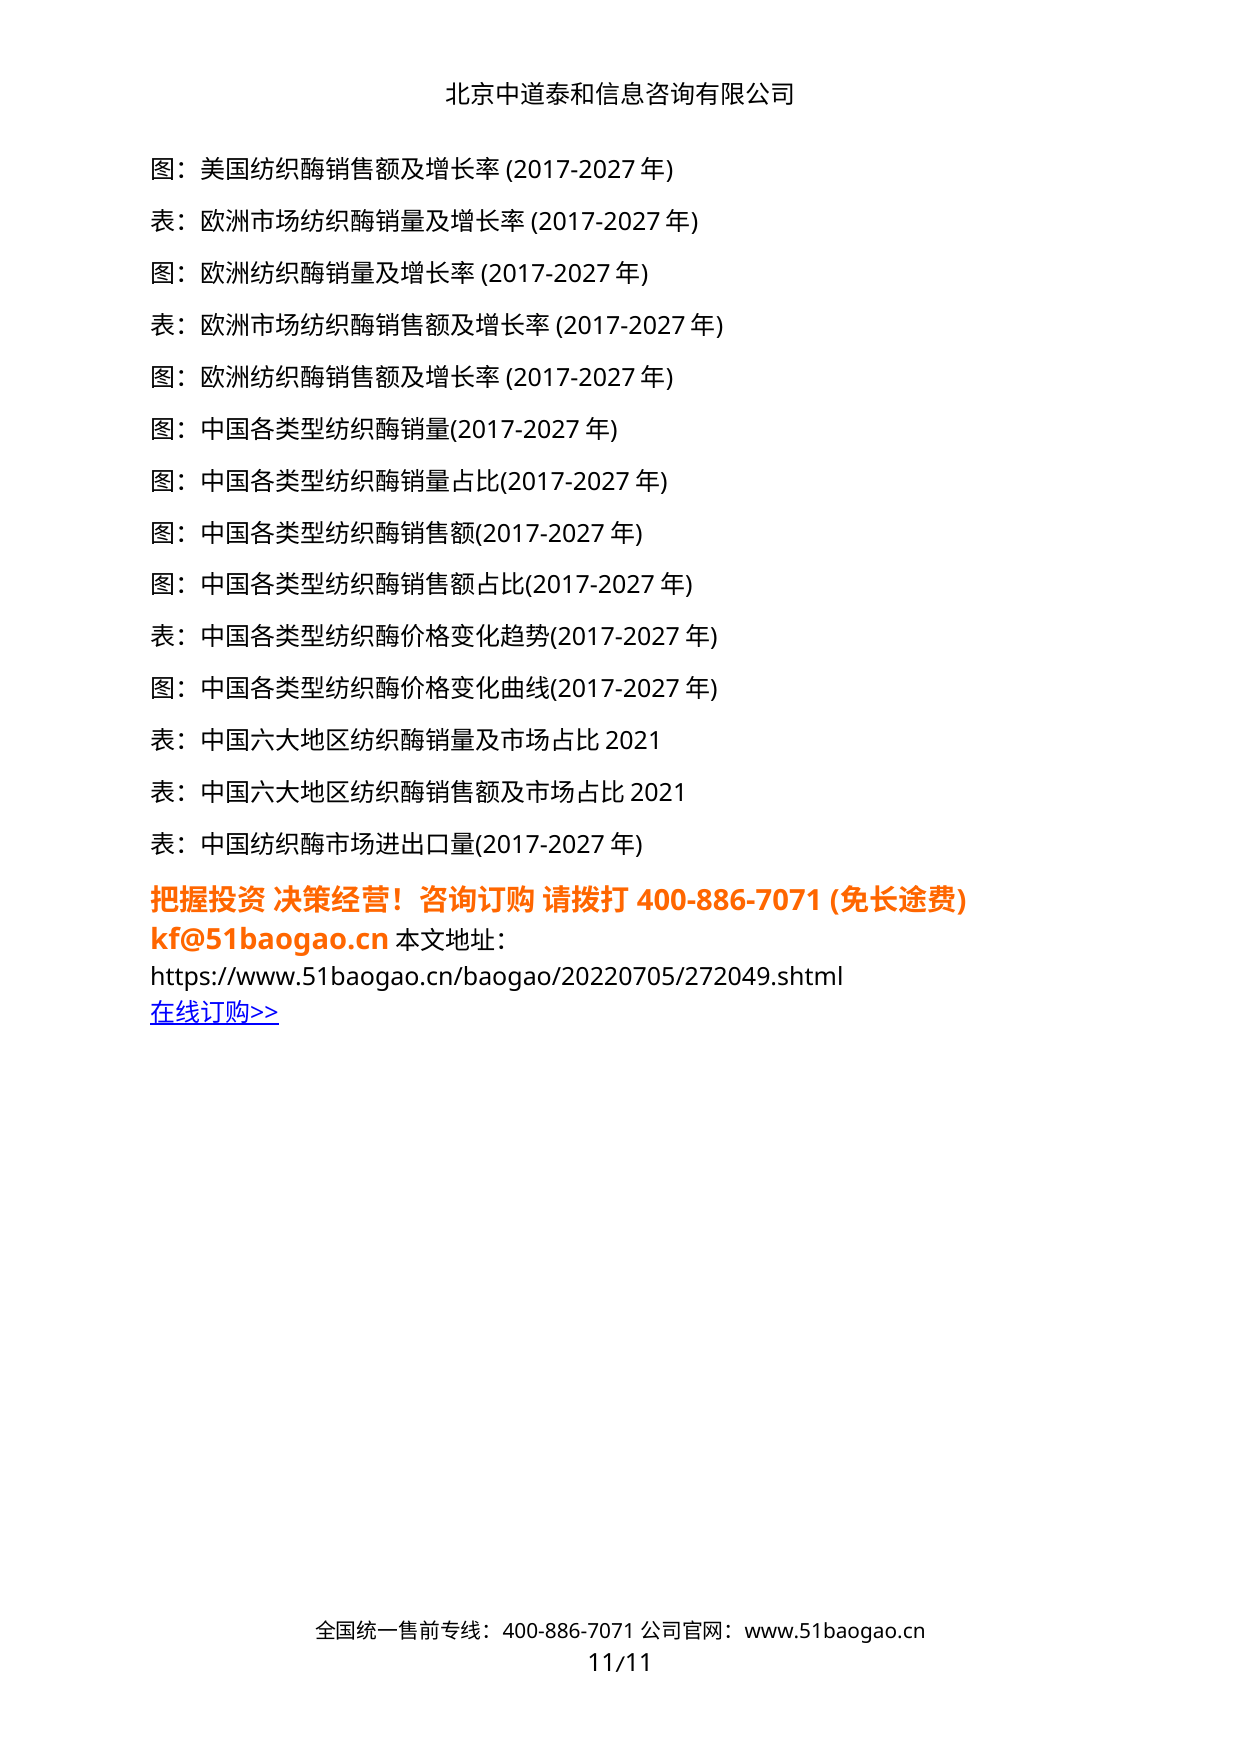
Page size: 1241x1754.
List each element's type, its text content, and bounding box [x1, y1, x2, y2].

text 把握投资 决策经营！咨询订购 请拨打 400-886-7071 (免长途费) kf@51baogao.cn本文地址：https://www.51baogao.cn/baogao/20220705/272049.shtml [150, 876, 1090, 992]
text 在线订购>> [150, 992, 1090, 1029]
text 图：欧洲纺织酶销量及增长率 (2017-2027年) [150, 254, 1090, 290]
text 图：中国各类型纺织酶销售额(2017-2027年) [150, 513, 1090, 549]
text 图：中国各类型纺织酶销量占比(2017-2027年) [150, 461, 1090, 497]
text 表：欧洲市场纺织酶销售额及增长率 (2017-2027年) [150, 306, 1090, 342]
text 表：中国纺织酶市场进出口量(2017-2027年) [150, 824, 1090, 861]
text 图：中国各类型纺织酶销售额占比(2017-2027年) [150, 565, 1090, 601]
text 图：中国各类型纺织酶销量(2017-2027年) [150, 409, 1090, 446]
text 表：欧洲市场纺织酶销量及增长率 (2017-2027年) [150, 202, 1090, 238]
text 图：欧洲纺织酶销售额及增长率 (2017-2027年) [150, 357, 1090, 394]
text 图：中国各类型纺织酶价格变化曲线(2017-2027年) [150, 669, 1090, 705]
text 图：美国纺织酶销售额及增长率 (2017-2027年) [150, 150, 1090, 186]
text 表：中国各类型纺织酶价格变化趋势(2017-2027年) [150, 617, 1090, 653]
text 表：中国六大地区纺织酶销量及市场占比2021 [150, 721, 1090, 757]
text 表：中国六大地区纺织酶销售额及市场占比2021 [150, 772, 1090, 809]
